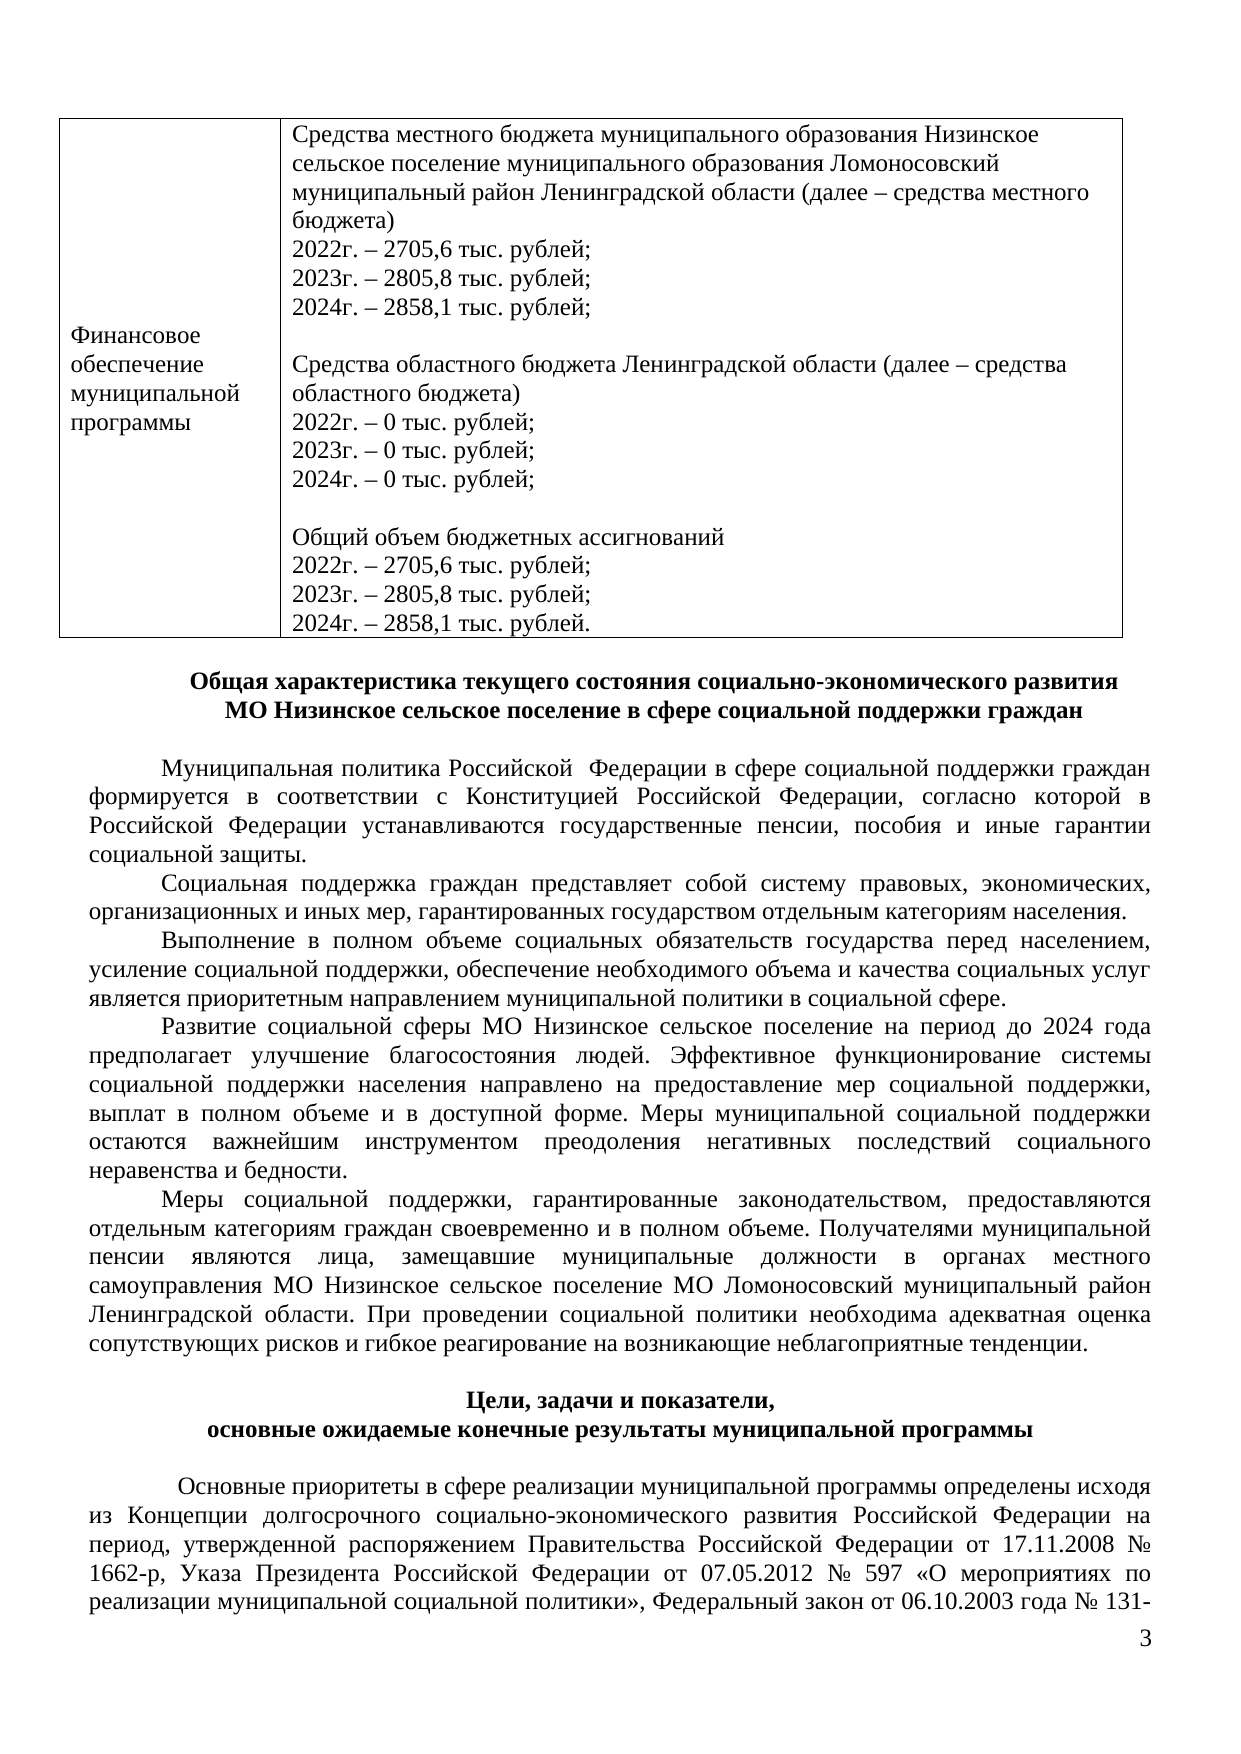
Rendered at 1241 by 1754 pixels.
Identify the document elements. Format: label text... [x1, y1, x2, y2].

text основные ожидаемые конечные результаты муниципальной программы [89, 1414, 1152, 1443]
table_cell Финансовое обеспечение муниципальной программы [60, 119, 280, 637]
text Цели, задачи и показатели, [89, 1385, 1152, 1414]
text Развитие социальной сферы МО Низинское сельское поселение на период до 2024 года предполагает улучшение благосостояния людей. Эффективное функционирование системы социальной поддержки населения направлено на предоставление мер социальной поддержки, выплат в полном объеме и в доступной форме. Меры муниципальной социальной поддержки остаются важнейшим инструментом преодоления негативных последствий социального неравенства и бедности. [89, 1011, 1152, 1184]
text МО Низинское сельское поселение в сфере социальной поддержки граждан [89, 695, 1152, 724]
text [89, 1471, 1152, 1615]
text Меры социальной поддержки, гарантированные законодательством, предоставляются отдельным категориям граждан своевременно и в полном объеме. Получателями муниципальной пенсии являются лица, замещавшие муниципальные должности в органах местного самоуправления МО Низинское сельское поселение МО Ломоносовский муниципальный район Ленинградской области. При проведении социальной политики необходима адекватная оценка сопутствующих рисков и гибкое реагирование на возникающие неблагоприятные тенденции. [89, 1184, 1152, 1356]
text Социальная поддержка граждан представляет собой систему правовых, экономических, организационных и иных мер, гарантированных государством отдельным категориям населения. [89, 868, 1152, 925]
text Общая характеристика текущего состояния социально-экономического развития [89, 666, 1152, 695]
table_cell Средства местного бюджета муниципального образования Низинское сельское поселение муниципального образования Ломоносовский муниципальный район Ленинградской области (далее – средства местного бюджета) 2022г. – 2705,6 тыс. рублей; 2023г. – 2805,8 тыс. рублей; 2024г. – 2858,1 тыс. рублей; Средства областного бюджета Ленинградской области (далее – средства областного бюджета) 2022г. – 0 тыс. рублей; 2023г. – 0 тыс. рублей; 2024г. – 0 тыс. рублей; Общий объем бюджетных ассигнований 2022г. – 2705,6 тыс. рублей; 2023г. – 2805,8 тыс. рублей; 2024г. – 2858,1 тыс. рублей. [281, 119, 1122, 637]
text Муниципальная политика Российской Федерации в сфере социальной поддержки граждан формируется в соответствии с Конституцией Российской Федерации, согласно которой в Российской Федерации устанавливаются государственные пенсии, пособия и иные гарантии социальной защиты. [89, 753, 1152, 868]
text Выполнение в полном объеме социальных обязательств государства перед населением, усиление социальной поддержки, обеспечение необходимого объема и качества социальных услуг является приоритетным направлением муниципальной политики в социальной сфере. [89, 925, 1152, 1011]
